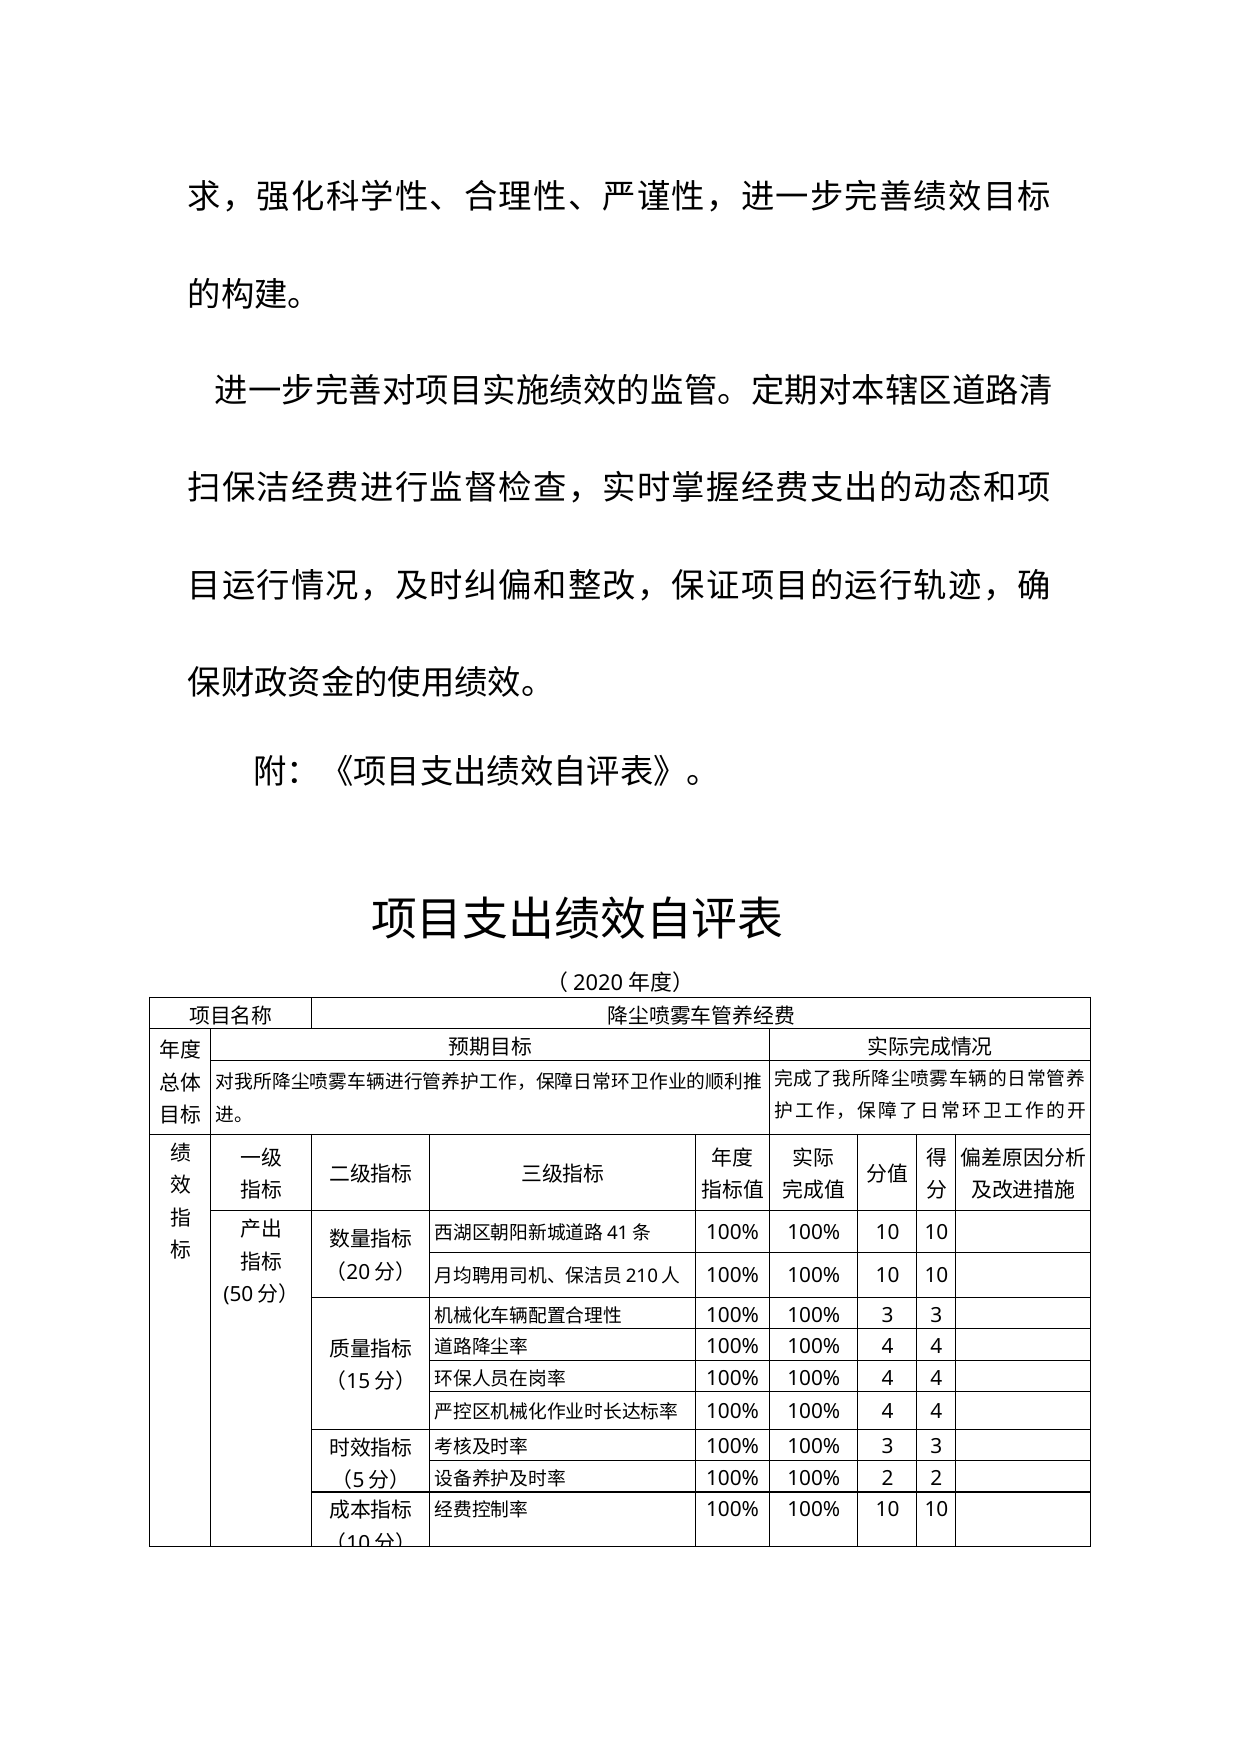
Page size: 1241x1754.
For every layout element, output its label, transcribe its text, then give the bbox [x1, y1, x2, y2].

table_cell 2 [917, 1461, 955, 1491]
table_cell 10 [917, 1493, 955, 1546]
table_cell [956, 1211, 1090, 1252]
table_cell 产出 指标 (50分） [211, 1211, 311, 1546]
table_cell 100% [770, 1493, 857, 1546]
table_cell 完成了我所降尘喷雾车辆的日常管养护工作，保障了日常环卫工作的开展，有效维护了良好的城区卫生环境。 [770, 1061, 1090, 1134]
table_cell 100% [696, 1298, 769, 1328]
table_cell 10 [917, 1253, 955, 1297]
table_cell 分值 [858, 1135, 916, 1210]
table_cell 4 [858, 1361, 916, 1391]
table_cell 100% [696, 1461, 769, 1491]
table_cell [956, 1298, 1090, 1328]
table_cell 数量指标 （20分） [312, 1211, 429, 1297]
text 进一步完善对项目实施绩效的监管。定期对本辖区道路清扫保洁经费进行监督检查，实时掌握经费支出的动态和项目运行情况，及时纠偏和整改，保证项目的运行轨迹，确保财政资金的使用绩效。 [187, 355, 1053, 713]
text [187, 162, 1053, 324]
table_cell 10 [858, 1493, 916, 1546]
table_cell 设备养护及时率 [430, 1461, 695, 1491]
table_cell 10 [917, 1211, 955, 1252]
table_cell 100% [770, 1253, 857, 1297]
table_cell [956, 1493, 1090, 1546]
table_cell [956, 1392, 1090, 1428]
table_cell [956, 1361, 1090, 1391]
text 项目支出绩效自评表 [187, 867, 1053, 964]
table_cell 预期目标 [211, 1029, 769, 1059]
table_cell 3 [917, 1430, 955, 1460]
table_header 降尘喷雾车管养经费 [312, 998, 1090, 1028]
table_cell 100% [770, 1430, 857, 1460]
table_cell 4 [917, 1392, 955, 1428]
table_cell 考核及时率 [430, 1430, 695, 1460]
table_cell 机械化车辆配置合理性 [430, 1298, 695, 1328]
table_cell 100% [770, 1211, 857, 1252]
table_cell 得分 [917, 1135, 955, 1210]
table_cell 实际 完成值 [770, 1135, 857, 1210]
table_cell 环保人员在岗率 [430, 1361, 695, 1391]
table_cell 西湖区朝阳新城道路41条 [430, 1211, 695, 1252]
table_cell 100% [770, 1361, 857, 1391]
table_cell 100% [696, 1211, 769, 1252]
table_cell 月均聘用司机、保洁员210人 [430, 1253, 695, 1297]
table_cell 4 [917, 1329, 955, 1360]
table_cell 100% [696, 1329, 769, 1360]
table_cell 年度 指标值 [696, 1135, 769, 1210]
table_cell 100% [770, 1329, 857, 1360]
table_cell 一级 指标 [211, 1135, 311, 1210]
table_cell 4 [858, 1392, 916, 1428]
table_cell 10 [858, 1211, 916, 1252]
table_cell 100% [696, 1392, 769, 1428]
text （ 2020 年度） [187, 964, 1053, 997]
text 附：《项目支出绩效自评表》。 [187, 737, 1053, 802]
table_cell 100% [770, 1461, 857, 1491]
table_cell 4 [917, 1361, 955, 1391]
table_cell 绩 效 指 标 [150, 1135, 210, 1546]
table_header 项目名称 [150, 998, 311, 1028]
table_cell 偏差原因分析及改进措施 [956, 1135, 1090, 1210]
table_cell 成本指标 （10分） [312, 1493, 429, 1546]
table_cell 3 [858, 1298, 916, 1328]
table_cell 10 [858, 1253, 916, 1297]
table_cell 100% [696, 1430, 769, 1460]
table_cell 质量指标 （15分） [312, 1298, 429, 1428]
table_cell 4 [858, 1329, 916, 1360]
table_cell 100% [770, 1298, 857, 1328]
table_cell 100% [696, 1493, 769, 1546]
table_cell 三级指标 [430, 1135, 695, 1210]
table_cell 3 [858, 1430, 916, 1460]
table_cell 2 [858, 1461, 916, 1491]
table_cell 道路降尘率 [430, 1329, 695, 1360]
table_cell 100% [770, 1392, 857, 1428]
table_cell 100% [696, 1253, 769, 1297]
table_cell 严控区机械化作业时长达标率 [430, 1392, 695, 1428]
table_cell 3 [917, 1298, 955, 1328]
table_cell [956, 1461, 1090, 1491]
table_cell 实际完成情况 [770, 1029, 1090, 1059]
table_cell [956, 1329, 1090, 1360]
table_cell [956, 1430, 1090, 1460]
table_cell 年度总体目标 [150, 1029, 210, 1134]
table_cell 二级指标 [312, 1135, 429, 1210]
table_cell [956, 1253, 1090, 1297]
table_cell 100% [696, 1361, 769, 1391]
table_cell 对我所降尘喷雾车辆进行管养护工作，保障日常环卫作业的顺利推进。 [211, 1061, 769, 1134]
table_cell 时效指标 （5分） [312, 1430, 429, 1491]
table_cell 经费控制率 [430, 1493, 695, 1546]
